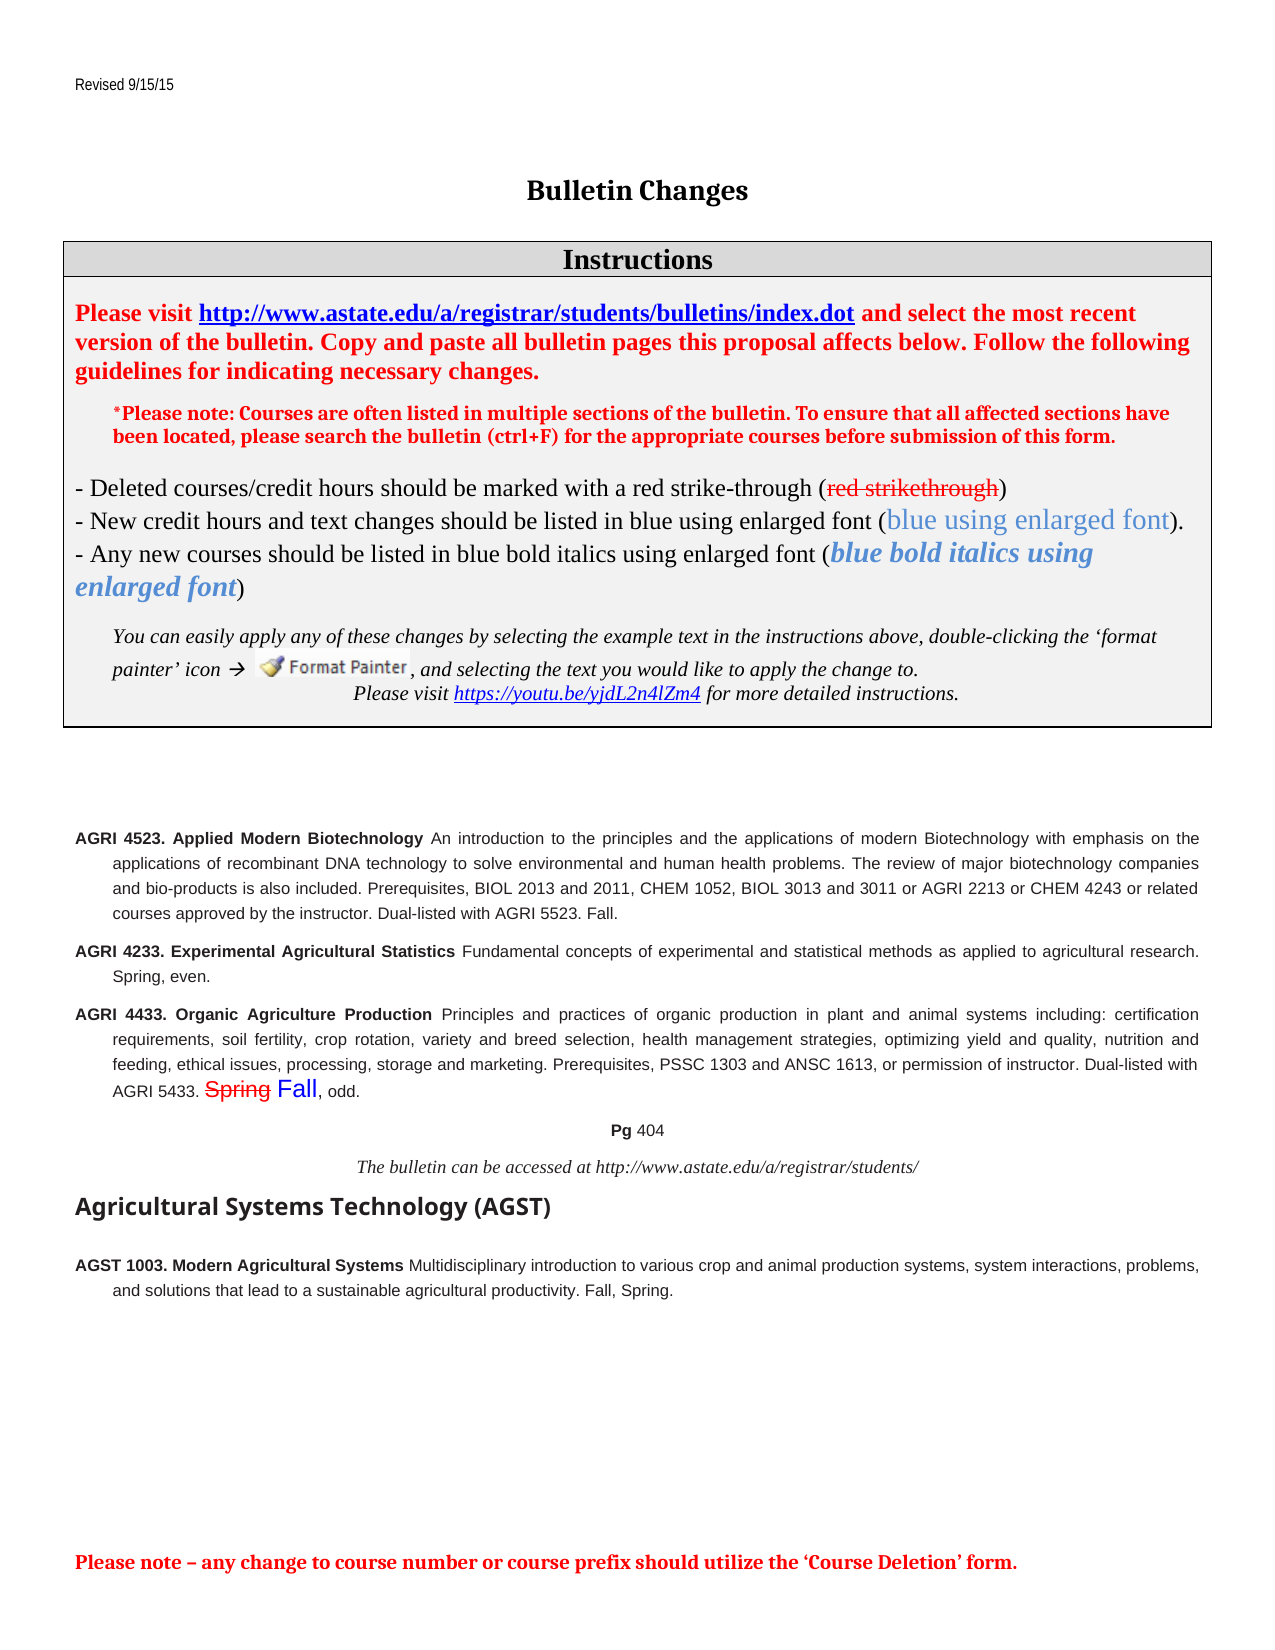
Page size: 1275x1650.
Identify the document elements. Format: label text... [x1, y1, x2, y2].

table_header Instructions [64, 242, 1211, 276]
text AGRI 4523. Applied Modern Biotechnology An introduction to the principles and the applications of modern Biotechnology with emphasis on the applications of recombinant DNA technology to solve environmental and human health problems. The review of major biotechnology companies and bio-products is also included. Prerequisites, BIOL 2013 and 2011, CHEM 1052, BIOL 3013 and 3011 or AGRI 2213 or CHEM 4243 or related courses approved by the instructor. Dual-listed with AGRI 5523. Fall. [75, 823, 1200, 923]
text The bulletin can be accessed at http://www.astate.edu/a/registrar/students/ [75, 1152, 1200, 1178]
text AGST 1003. Modern Agricultural Systems Multidisciplinary introduction to various crop and animal production systems, system interactions, problems, and solutions that lead to a sustainable agricultural productivity. Fall, Spring. [75, 1250, 1200, 1300]
text Bulletin Changes [75, 174, 1200, 207]
text Pg 404 [75, 1115, 1200, 1140]
text AGRI 4233. Experimental Agricultural Statistics Fundamental concepts of experimental and statistical methods as applied to agricultural research. Spring, even. [75, 936, 1200, 986]
text Agricultural Systems Technology (AGST) [75, 1190, 1200, 1223]
text AGRI 4433. Organic Agriculture Production Principles and practices of organic production in plant and animal systems including: certification requirements, soil fertility, crop rotation, variety and breed selection, health management strategies, optimizing yield and quality, nutrition and feeding, ethical issues, processing, storage and marketing. Prerequisites, PSSC 1303 and ANSC 1613, or permission of instructor. Dual-listed with AGRI 5433. Spring Fall, odd. [75, 998, 1200, 1102]
picture [255, 648, 410, 677]
table_cell Please visit http://www.astate.edu/a/registrar/students/bulletins/index.dot and select the most recent version of the bulletin. Copy and paste all bulletin pages this proposal affects below. Follow the following guidelines for indicating necessary changes. *Please note: Courses are often listed in multiple sections of the bulletin. To ensure that all affected sections have been located, please search the bulletin (ctrl+F) for the appropriate courses before submission of this form. - Deleted courses/credit hours should be marked with a red strike-through (red strikethrough) - New credit hours and text changes should be listed in blue using enlarged font (blue using enlarged font). - Any new courses should be listed in blue bold italics using enlarged font (blue bold italics using enlarged font) You can easily apply any of these changes by selecting the example text in the instructions above, double-clicking the ‘format painter’ icon , and selecting the text you would like to apply the change to. Please visit https://youtu.be/yjdL2n4lZm4 for more detailed instructions. [64, 277, 1211, 726]
